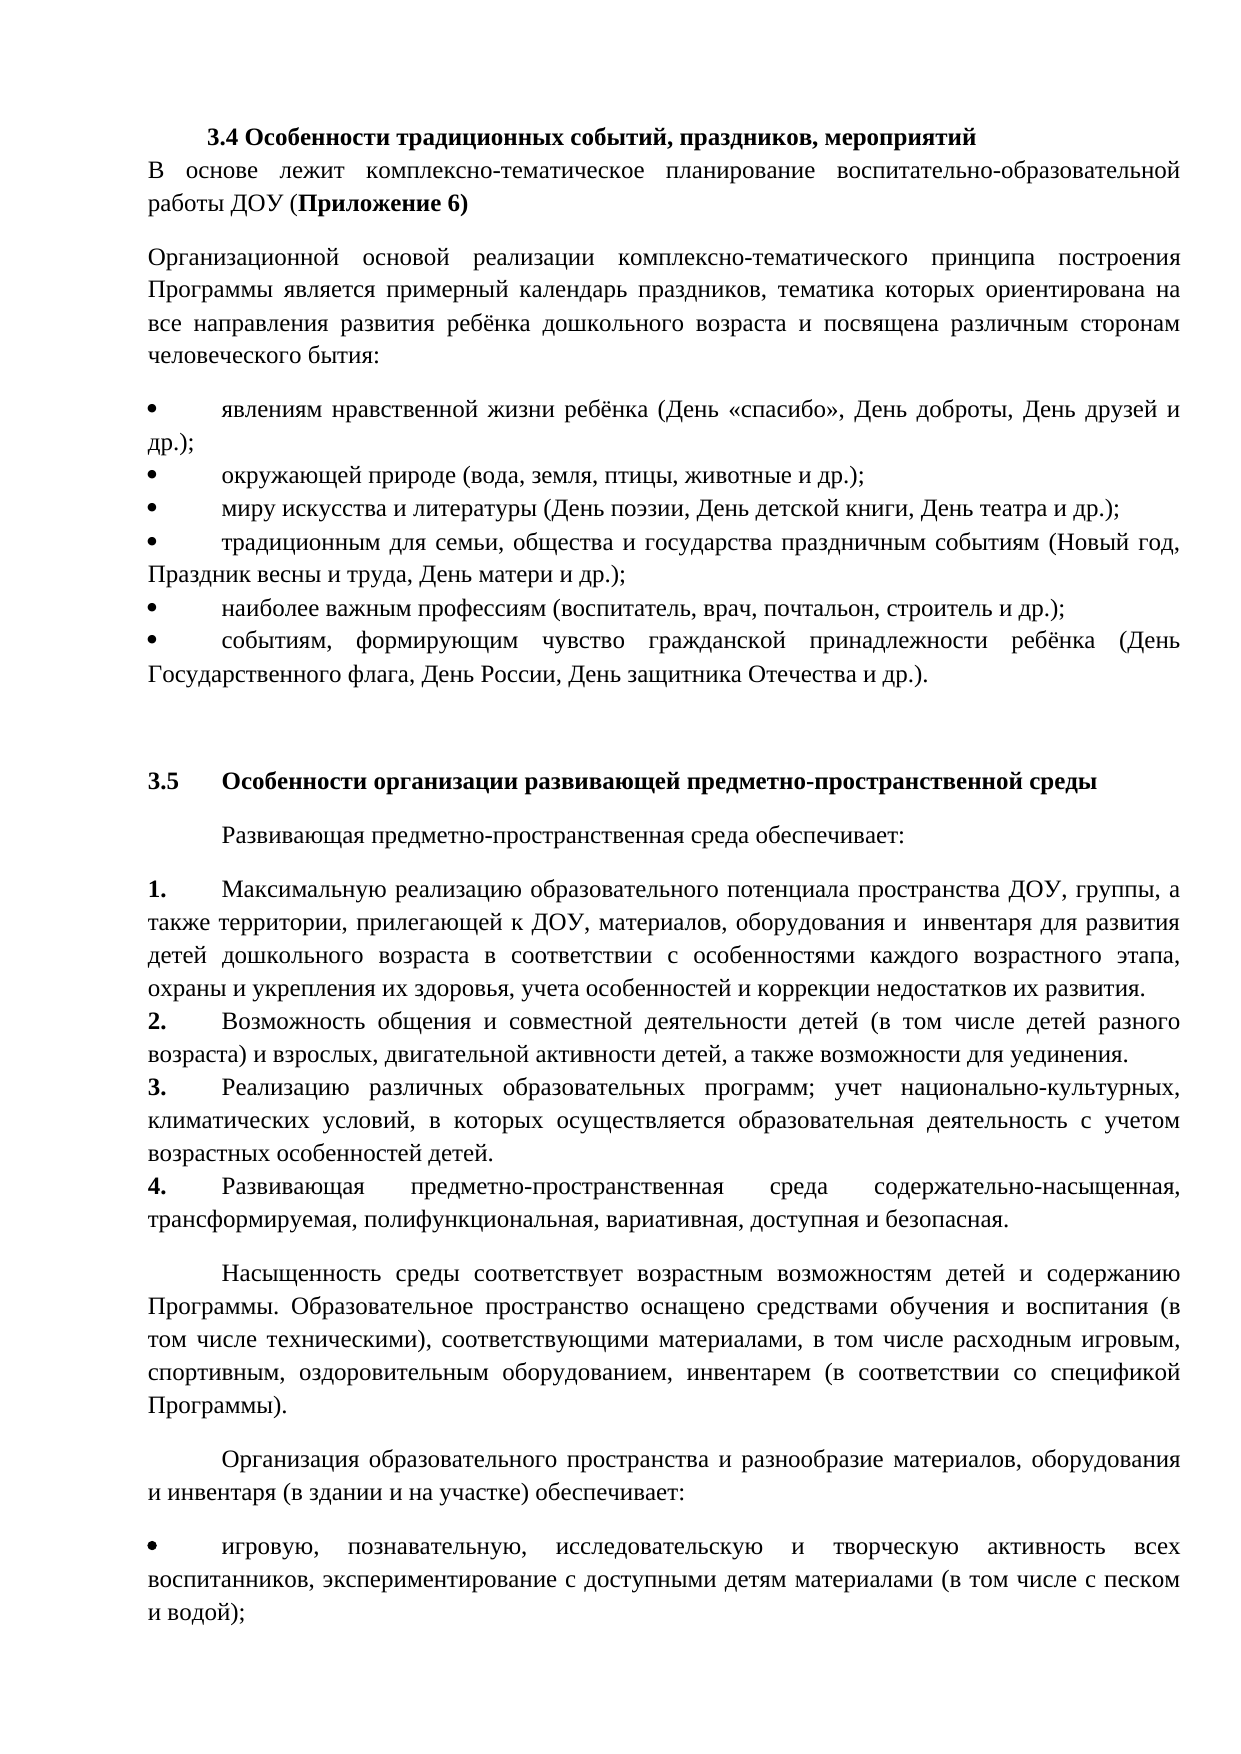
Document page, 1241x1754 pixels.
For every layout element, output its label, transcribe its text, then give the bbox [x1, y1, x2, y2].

list Особенности традиционных событий, праздников, мероприятий [207, 122, 1181, 150]
text Развивающая предметно-пространственная среда обеспечивает: [148, 820, 1181, 849]
list Реализацию различных образовательных программ; учет национально-культурных, климатических условий, в которых осуществляется образовательная деятельность с учетом возрастных особенностей детей. [148, 1072, 1181, 1167]
list Развивающая предметно-пространственная среда содержательно-насыщенная, трансформируемая, полифункциональная, вариативная, доступная и безопасная. [148, 1171, 1181, 1233]
list Максимальную реализацию образовательного потенциала пространства ДОУ, группы, а также территории, прилегающей к ДОУ, материалов, оборудования и инвентаря для развития детей дошкольного возраста в соответствии с особенностями каждого возрастного этапа, охраны и укрепления их здоровья, учета особенностей и коррекции недостатков их развития. [148, 874, 1181, 1002]
text В основе лежит комплексно-тематическое планирование воспитательно-образовательной работы ДОУ (Приложение 6) [148, 155, 1181, 216]
list явлениям нравственной жизни ребёнка (День «спасибо», День доброты, День друзей и др.); [148, 394, 1181, 456]
list окружающей природе (вода, земля, птицы, животные и др.); [148, 461, 1181, 489]
list наиболее важным профессиям (воспитатель, врач, почтальон, строитель и др.); [148, 593, 1181, 621]
list миру искусства и литературы (День поэзии, День детской книги, День театра и др.); [148, 493, 1181, 522]
text Насыщенность среды соответствует возрастным возможностям детей и содержанию Программы. Образовательное пространство оснащено средствами обучения и воспитания (в том числе техническими), соответствующими материалами, в том числе расходным игровым, спортивным, оздоровительным оборудованием, инвентарем (в соответствии со спецификой Программы). [148, 1258, 1181, 1419]
list Возможность общения и совместной деятельности детей (в том числе детей разного возраста) и взрослых, двигательной активности детей, а также возможности для уединения. [148, 1006, 1181, 1068]
list Особенности организации развивающей предметно-пространственной среды [148, 766, 1181, 795]
text Организационной основой реализации комплексно-тематического принципа построения Программы является примерный календарь праздников, тематика которых ориентирована на все направления развития ребёнка дошкольного возраста и посвящена различным сторонам человеческого бытия: [148, 242, 1181, 369]
text Организация образовательного пространства и разнообразие материалов, оборудования и инвентаря (в здании и на участке) обеспечивает: [148, 1444, 1181, 1506]
list традиционным для семьи, общества и государства праздничным событиям (Новый год, Праздник весны и труда, День матери и др.); [148, 527, 1181, 588]
list событиям, формирующим чувство гражданской принадлежности ребёнка (День Государственного флага, День России, День защитника Отечества и др.). [148, 626, 1181, 687]
list игровую, познавательную, исследовательскую и творческую активность всех воспитанников, экспериментирование с доступными детям материалами (в том числе с песком и водой); [148, 1531, 1181, 1626]
